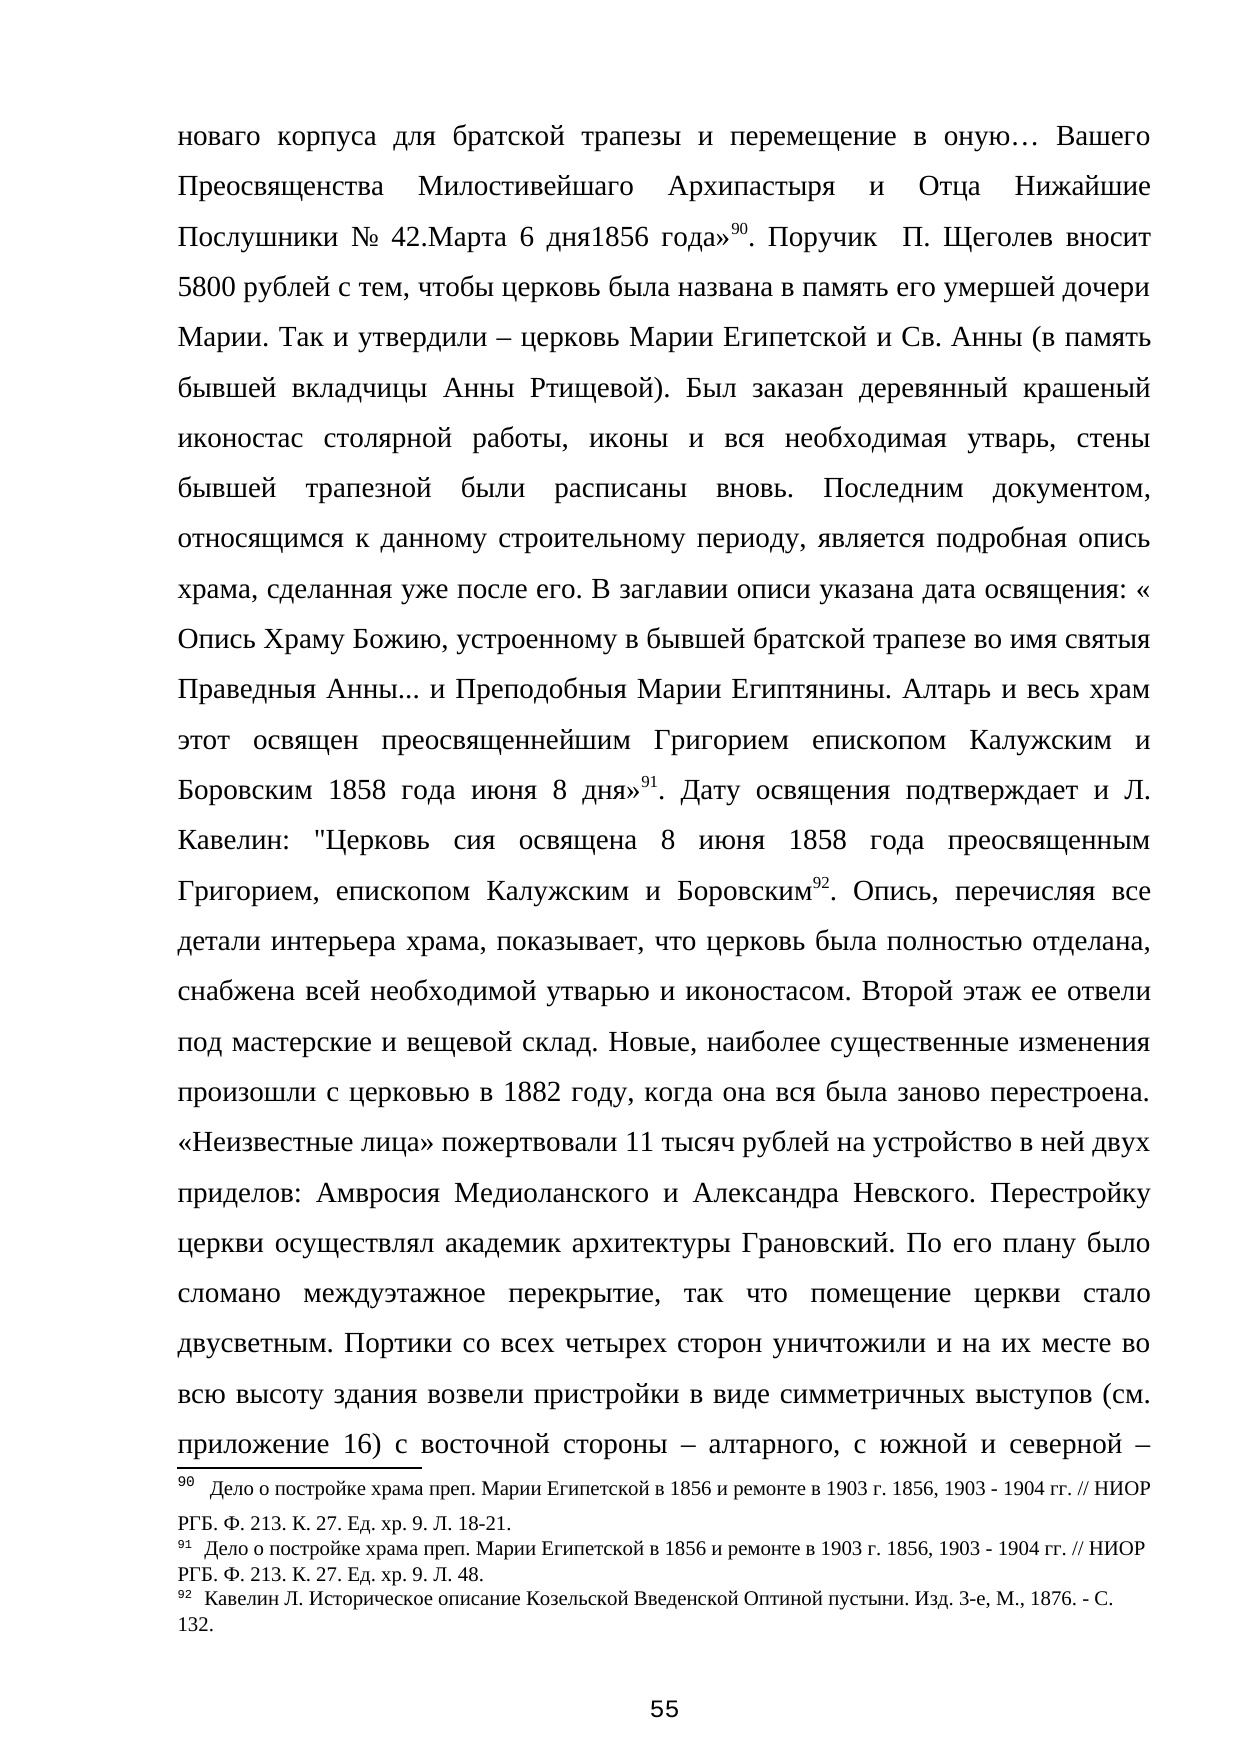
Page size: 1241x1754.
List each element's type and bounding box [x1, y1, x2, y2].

text [177, 118, 1152, 1460]
